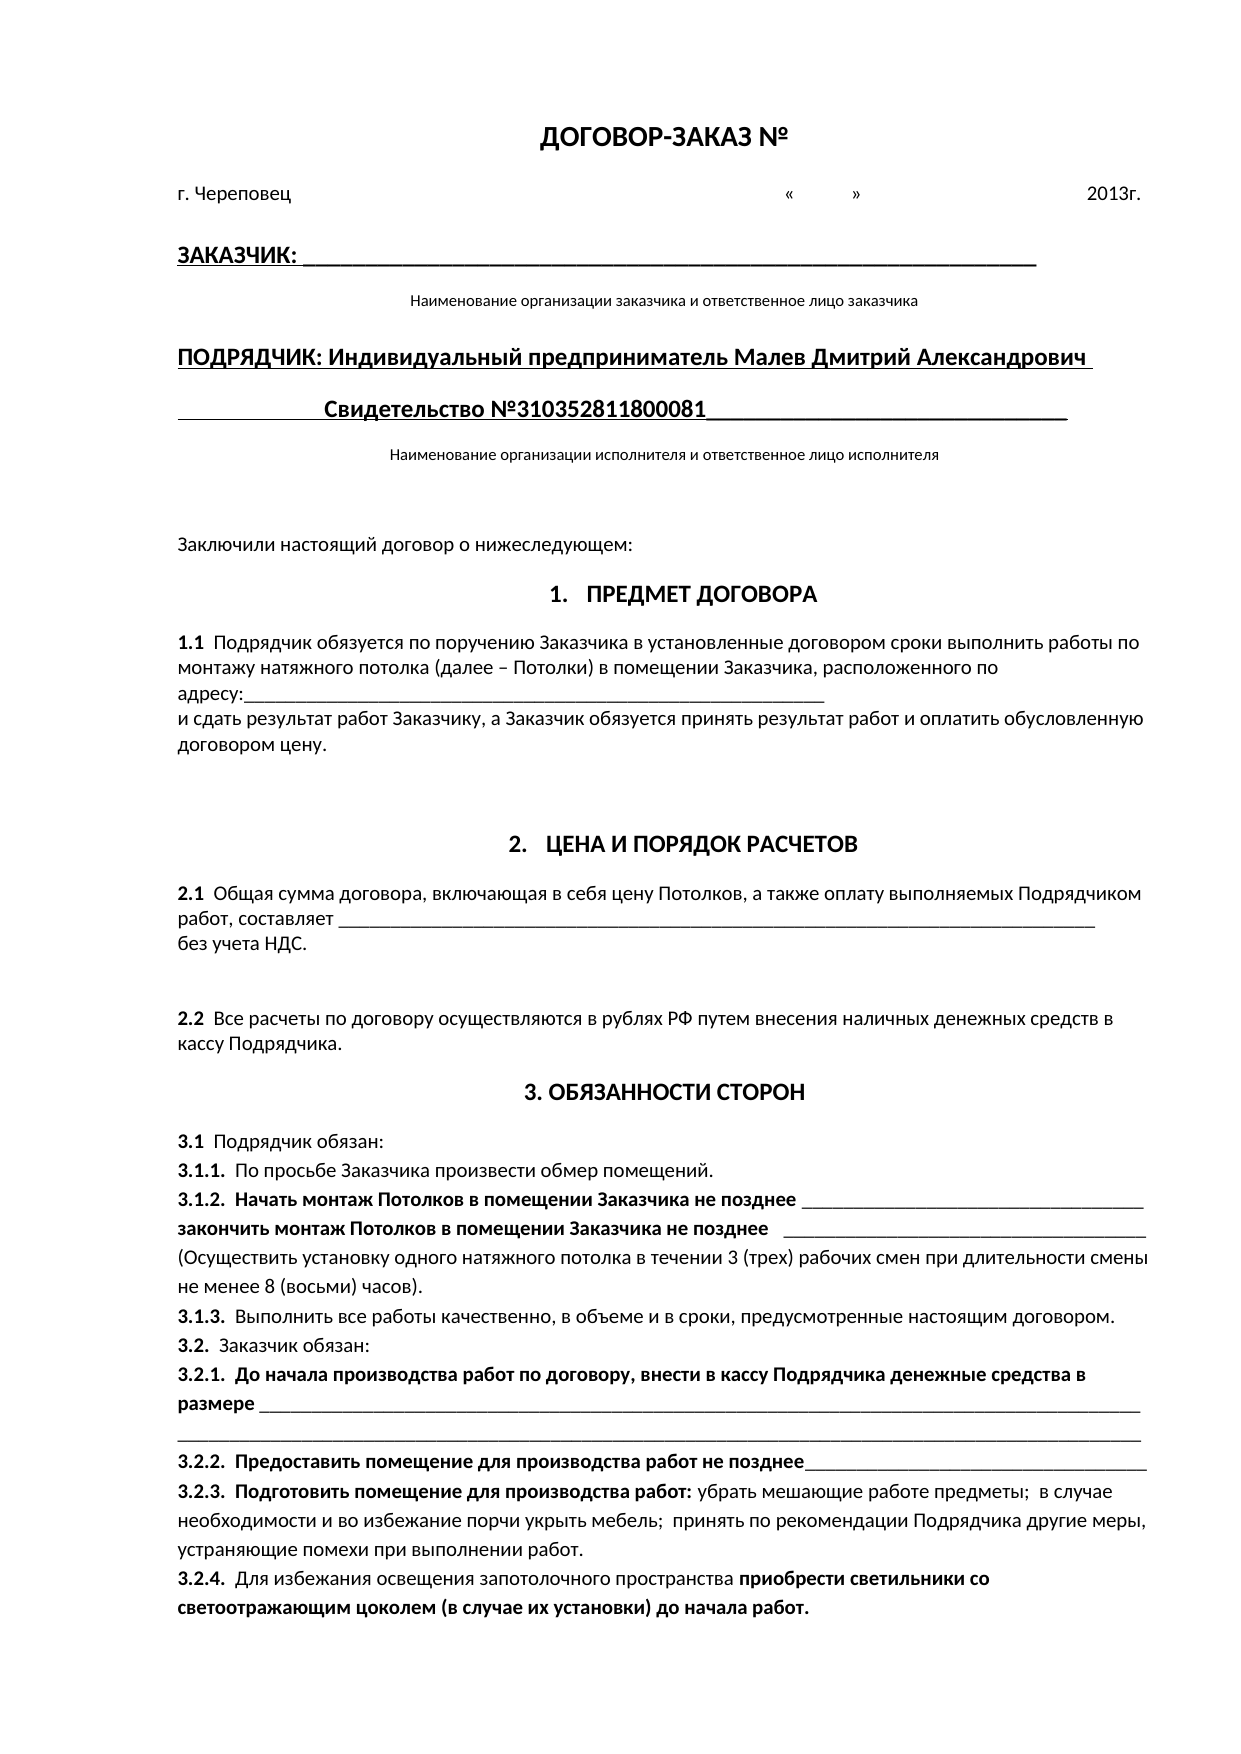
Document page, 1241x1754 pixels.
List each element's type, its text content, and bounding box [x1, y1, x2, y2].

text Наименование организации заказчика и ответственное лицо заказчика [177, 290, 1152, 311]
text Заключили настоящий договор о нижеследующем: [177, 532, 1152, 557]
text 2.1 Общая сумма договора, включающая в себя цену Потолков, а также оплату выполняемых Подрядчиком работ, составляет _________________________________________________________________________ без учета НДС. [177, 880, 1152, 956]
text ДОГОВОР-ЗАКАЗ № [177, 118, 1152, 154]
list ЦЕНА И ПОРЯДОК РАСЧЕТОВ [215, 828, 1152, 859]
text ПОДРЯДЧИК: Индивидуальный предприниматель Малев Дмитрий Александрович [177, 341, 1152, 372]
text Свидетельство №310352811800081_____________________________ [177, 393, 1152, 423]
text г. Череповец « » 2013г. [177, 180, 1152, 205]
text 3. ОБЯЗАННОСТИ СТОРОН [177, 1077, 1152, 1107]
list ПРЕДМЕТ ДОГОВОРА [215, 578, 1152, 608]
text 3.1 Подрядчик обязан: 3.1.1. По просьбе Заказчика произвести обмер помещений. 3.1.2. Начать монтаж Потолков в помещении Заказчика не позднее _________________________________ закончить монтаж Потолков в помещении Заказчика не позднее ___________________________________ (Осуществить установку одного натяжного потолка в течении 3 (трех) рабочих смен при длительности смены не менее 8 (восьми) часов). 3.1.3. Выполнить все работы качественно, в объеме и в сроки, предусмотренные настоящим договором. 3.2. Заказчик обязан: 3.2.1. До начала производства работ по договору, внести в кассу Подрядчика денежные средства в размере _____________________________________________________________________________________ _____________________________________________________________________________________________ 3.2.2. Предоставить помещение для производства работ не позднее_________________________________ 3.2.3. Подготовить помещение для производства работ: убрать мешающие работе предметы; в случае необходимости и во избежание порчи укрыть мебель; принять по рекомендации Подрядчика другие меры, устраняющие помехи при выполнении работ. 3.2.4. Для избежания освещения запотолочного пространства приобрести светильники со светоотражающим цоколем (в случае их установки) до начала работ. [177, 1128, 1152, 1620]
text 1.1 Подрядчик обязуется по поручению Заказчика в установленные договором сроки выполнить работы по монтажу натяжного потолка (далее – Потолки) в помещении Заказчика, расположенного по адресу:________________________________________________________ и сдать результат работ Заказчику, а Заказчик обязуется принять результат работ и оплатить обусловленную договором цену. [177, 629, 1152, 756]
text Наименование организации исполнителя и ответственное лицо исполнителя [177, 444, 1152, 464]
text 2.2 Все расчеты по договору осуществляются в рублях РФ путем внесения наличных денежных средств в кассу Подрядчика. [177, 977, 1152, 1056]
text ЗАКАЗЧИК: ___________________________________________________________ [177, 239, 1152, 269]
